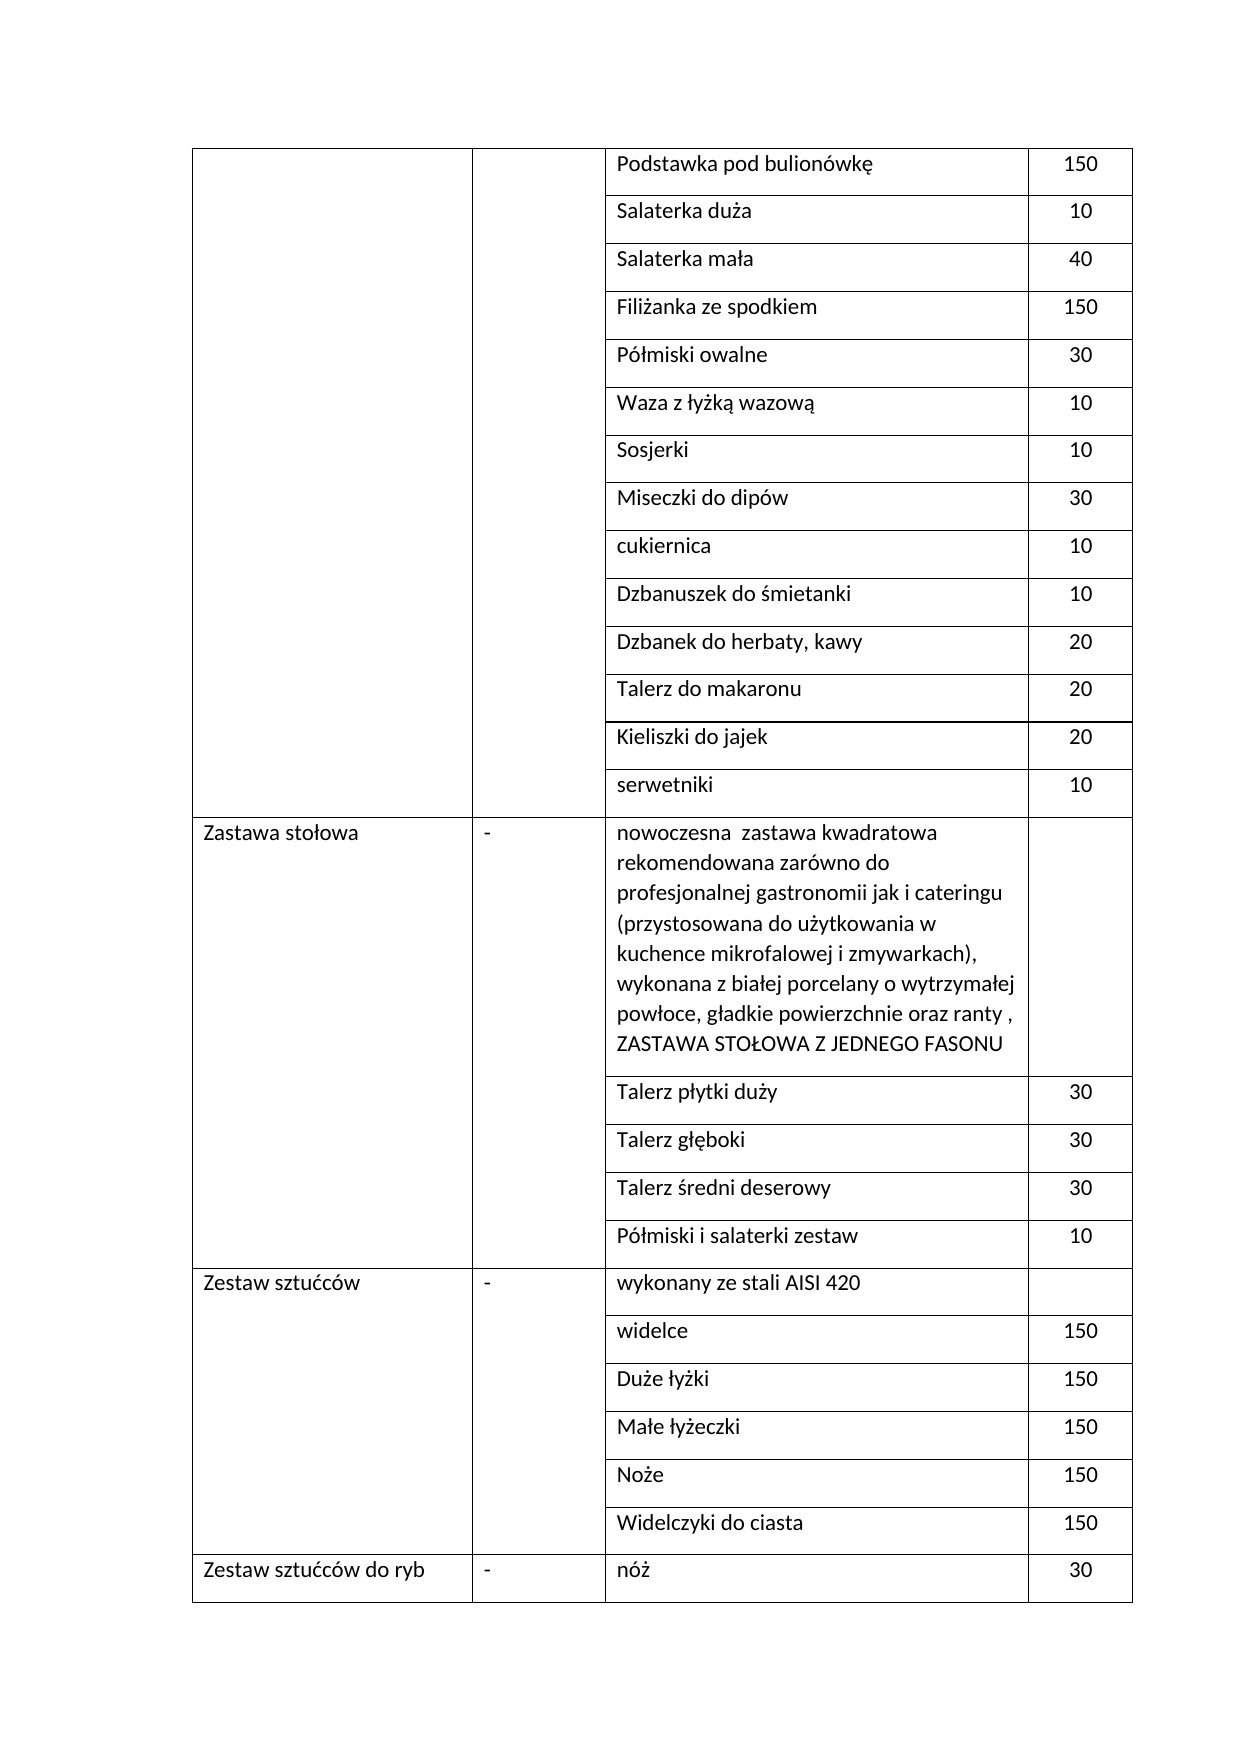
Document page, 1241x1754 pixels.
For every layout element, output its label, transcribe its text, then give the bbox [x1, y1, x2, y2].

table_cell Filiżanka ze spodkiem [606, 292, 1028, 339]
table_cell nowoczesna zastawa kwadratowa rekomendowana zarówno do profesjonalnej gastronomii jak i cateringu (przystosowana do użytkowania w kuchence mikrofalowej i zmywarkach), wykonana z białej porcelany o wytrzymałej powłoce, gładkie powierzchnie oraz ranty , ZASTAWA STOŁOWA Z JEDNEGO FASONU [606, 818, 1028, 1076]
table_cell widelce [606, 1316, 1028, 1363]
table_cell [1029, 1269, 1132, 1315]
table_cell Sosjerki [606, 436, 1028, 482]
table_cell cukiernica [606, 531, 1028, 578]
table_cell Waza z łyżką wazową [606, 388, 1028, 434]
table_cell Małe łyżeczki [606, 1412, 1028, 1459]
table_cell 20 [1029, 627, 1132, 673]
table_cell Widelczyki do ciasta [606, 1508, 1028, 1554]
table_cell Dzbanek do herbaty, kawy [606, 627, 1028, 673]
table_cell Salaterka mała [606, 244, 1028, 291]
table_cell 10 [1029, 770, 1132, 817]
table_cell 10 [1029, 436, 1132, 482]
table_cell Półmiski owalne [606, 340, 1028, 387]
table_cell 10 [1029, 388, 1132, 434]
table_cell 30 [1029, 1125, 1132, 1172]
table_cell Półmiski i salaterki zestaw [606, 1221, 1028, 1267]
table_cell 150 [1029, 1364, 1132, 1411]
table_cell wykonany ze stali AISI 420 [606, 1269, 1028, 1315]
table_cell Miseczki do dipów [606, 483, 1028, 530]
table_cell Zastawa stołowa [193, 818, 472, 1267]
table_cell serwetniki [606, 770, 1028, 817]
table_cell Salaterka duża [606, 196, 1028, 243]
table_cell 150 [1029, 1460, 1132, 1507]
table_cell 30 [1029, 1077, 1132, 1124]
table_cell - [473, 1555, 605, 1602]
table_cell Talerz do makaronu [606, 675, 1028, 721]
table_cell 30 [1029, 483, 1132, 530]
table_cell [1029, 818, 1132, 1076]
table_cell Dzbanuszek do śmietanki [606, 579, 1028, 626]
table_cell 150 [1029, 1412, 1132, 1459]
table_cell nóż [606, 1555, 1028, 1602]
table_cell 10 [1029, 531, 1132, 578]
table_cell - [473, 818, 605, 1267]
table_cell 30 [1029, 340, 1132, 387]
table_cell Podstawka pod bulionówkę [606, 149, 1028, 195]
table_cell Duże łyżki [606, 1364, 1028, 1411]
table_cell Talerz średni deserowy [606, 1173, 1028, 1220]
table_cell - [473, 1269, 605, 1554]
table_cell 30 [1029, 1173, 1132, 1220]
table_cell 10 [1029, 1221, 1132, 1267]
table_cell 10 [1029, 579, 1132, 626]
table_cell 40 [1029, 244, 1132, 291]
table_cell 150 [1029, 1508, 1132, 1554]
table_cell Talerz płytki duży [606, 1077, 1028, 1124]
table_cell 150 [1029, 292, 1132, 339]
table_cell 30 [1029, 1555, 1132, 1602]
table_cell 20 [1029, 675, 1132, 721]
table_cell 20 [1029, 723, 1132, 769]
table_cell Zestaw sztućców [193, 1269, 472, 1554]
table_cell Talerz głęboki [606, 1125, 1028, 1172]
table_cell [193, 1555, 472, 1602]
table_cell Noże [606, 1460, 1028, 1507]
table_cell 150 [1029, 1316, 1132, 1363]
table_cell 10 [1029, 196, 1132, 243]
table_cell 150 [1029, 149, 1132, 195]
table_cell Kieliszki do jajek [606, 723, 1028, 769]
